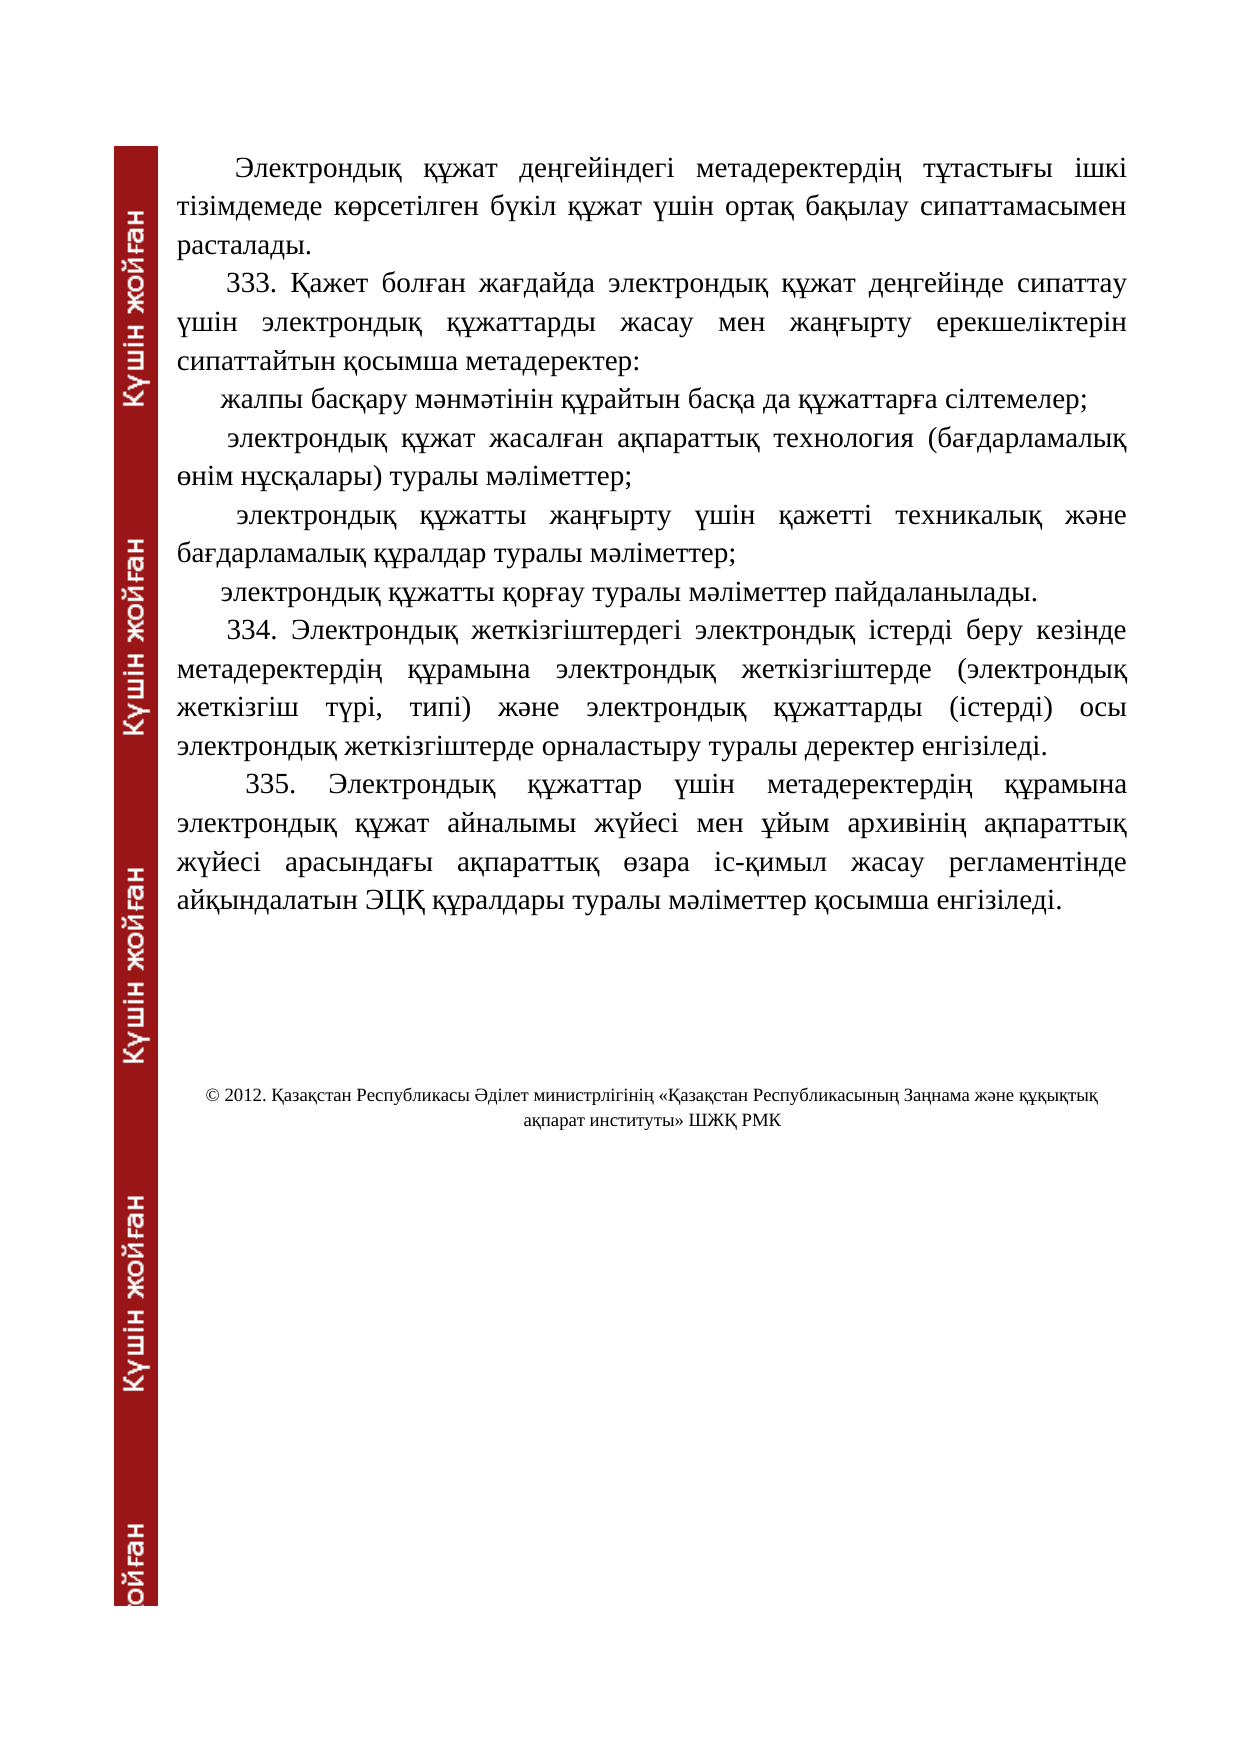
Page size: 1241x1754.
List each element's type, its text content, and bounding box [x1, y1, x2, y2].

picture [114, 607, 158, 612]
text © 2012. Қазақстан Республикасы Әділет министрлігінің «Қазақстан Республикасының Заңнама және құқықтық ақпарат институты» ШЖҚ РМК [112, 1084, 1128, 1130]
picture [114, 415, 158, 420]
text 335. Электрондық құжаттар үшін метадеректердің құрамына электрондық құжат айналымы жүйесі мен ұйым архивінің ақпараттық жүйесі арасындағы ақпараттық өзара іс-қимыл жасау регламентінде айқындалатын ЭЦҚ құралдары туралы мәліметтер қосымша енгізіледі. [112, 767, 1128, 916]
picture [114, 916, 158, 1084]
text жалпы басқару мәнмәтінін құрайтын басқа да құжаттарға сілтемелер; [112, 381, 1128, 415]
picture [114, 762, 158, 767]
text электрондық құжатты қорғау туралы мәліметтер пайдаланылады. [112, 574, 1128, 607]
picture [114, 492, 158, 497]
text электрондық құжатты жаңғырту үшін қажетті техникалық және бағдарламалық құралдар туралы мәліметтер; [112, 497, 1128, 569]
picture [114, 569, 158, 574]
text 334. Электрондық жеткізгіштердегі электрондық істерді беру кезінде метадеректердің құрамына электрондық жеткізгіштерде (электрондық жеткізгіш түрі, типі) және электрондық құжаттарды (істерді) осы электрондық жеткізгіштерде орналастыру туралы деректер енгізіледі. [112, 612, 1128, 762]
picture [114, 376, 158, 381]
text Электрондық құжат деңгейіндегі метадеректердің тұтастығы ішкі тізімдемеде көрсетілген бүкіл құжат үшін ортақ бақылау сипаттамасымен расталады. [112, 150, 1128, 261]
picture [114, 261, 158, 266]
picture [114, 146, 158, 150]
text 333. Қажет болған жағдайда электрондық құжат деңгейінде сипаттау үшін электрондық құжаттарды жасау мен жаңғырту ерекшеліктерін сипаттайтын қосымша метадеректер: [112, 266, 1128, 376]
picture [114, 1130, 158, 1606]
text электрондық құжат жасалған ақпараттық технология (бағдарламалық өнім нұсқалары) туралы мәліметтер; [112, 420, 1128, 492]
